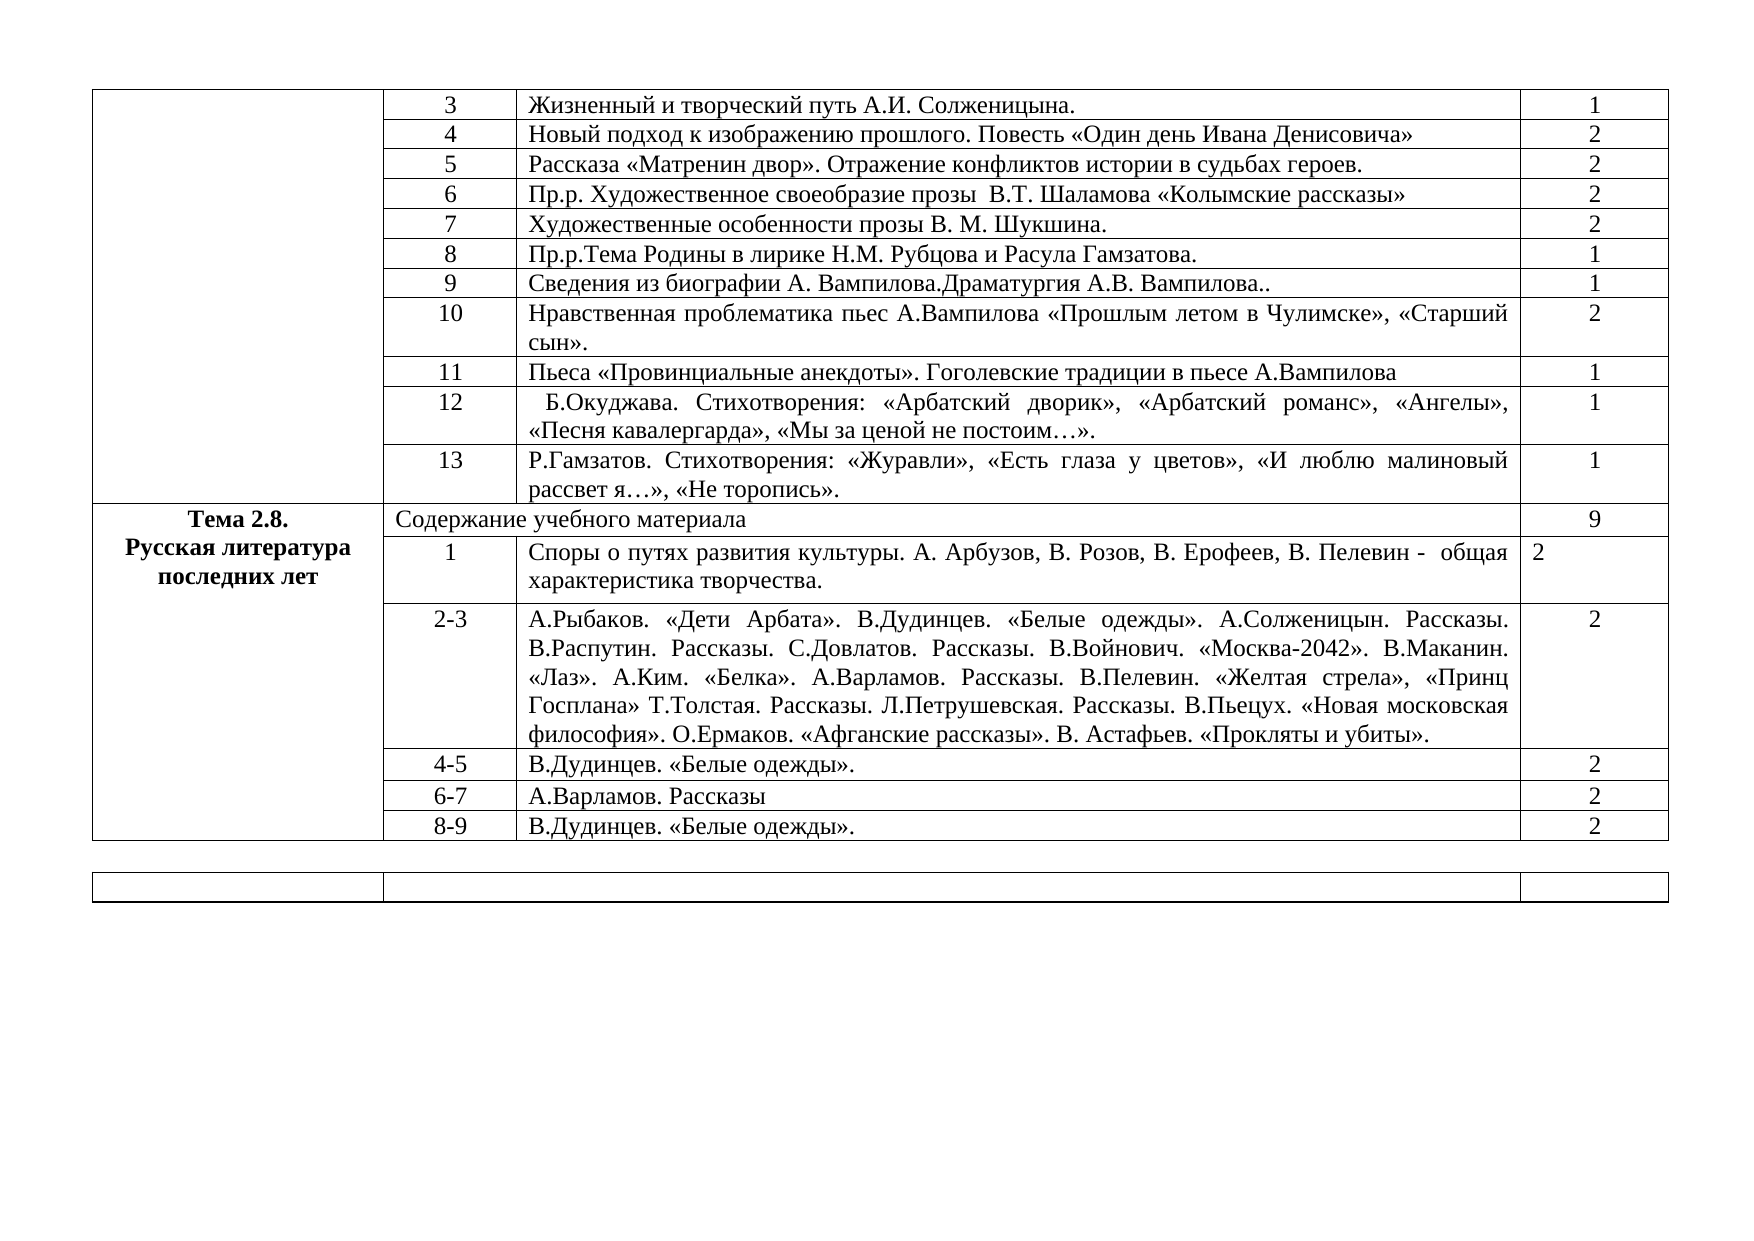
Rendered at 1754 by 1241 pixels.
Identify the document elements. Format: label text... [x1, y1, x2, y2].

table_cell 10 [384, 298, 516, 356]
table_cell 1 [1521, 357, 1668, 386]
table_cell 1 [1521, 269, 1668, 297]
table_cell 2 [1521, 209, 1668, 238]
table_cell Споры о путях развития культуры. А. Арбузов, В. Розов, В. Ерофеев, В. Пелевин - общая характеристика творчества. [517, 537, 1520, 603]
table_cell Пр.р. Художественное своеобразие прозы В.Т. Шаламова «Колымские рассказы» [517, 179, 1520, 208]
table_header [384, 873, 1520, 901]
table_cell В.Дудинцев. «Белые одежды». [517, 749, 1520, 780]
table_cell 6-7 [384, 781, 516, 810]
table_cell 6 [384, 179, 516, 208]
table_cell 2 [1521, 604, 1668, 748]
table_cell 12 [384, 387, 516, 444]
table_cell Художественные особенности прозы В. М. Шукшина. [517, 209, 1520, 238]
table_cell Б.Окуджава. Стихотворения: «Арбатский дворик», «Арбатский романс», «Ангелы», «Песня кавалергарда», «Мы за ценой не постоим…». [517, 387, 1520, 444]
table_cell Р.Гамзатов. Стихотворения: «Журавли», «Есть глаза у цветов», «И люблю малиновый рассвет я…», «Не торопись». [517, 445, 1520, 503]
table_cell 2 [1521, 149, 1668, 178]
table_cell Новый подход к изображению прошлого. Повесть «Один день Ивана Денисовича» [517, 120, 1520, 148]
table_cell Нравственная проблематика пьес А.Вампилова «Прошлым летом в Чулимске», «Старший сын». [517, 298, 1520, 356]
table_cell 8-9 [384, 811, 516, 839]
table_cell 2 [1521, 179, 1668, 208]
table_cell 1 [384, 537, 516, 603]
table_cell 2 [1521, 298, 1668, 356]
table_cell 7 [384, 209, 516, 238]
table_cell 1 [1521, 387, 1668, 444]
table_cell 2-3 [384, 604, 516, 748]
table_cell 4 [384, 120, 516, 148]
table_cell Содержание учебного материала [384, 504, 1520, 536]
table_cell 3 [384, 90, 516, 118]
table_cell 11 [384, 357, 516, 386]
table_cell Жизненный и творческий путь А.И. Солженицына. [517, 90, 1520, 118]
table_cell Пр.р.Тема Родины в лирике Н.М. Рубцова и Расула Гамзатова. [517, 239, 1520, 267]
table_cell 2 [1521, 781, 1668, 810]
table_cell Рассказа «Матренин двор». Отражение конфликтов истории в судьбах героев. [517, 149, 1520, 178]
table_cell 5 [384, 149, 516, 178]
table_cell Сведения из биографии А. Вампилова.Драматургия А.В. Вампилова.. [517, 269, 1520, 297]
table_cell Тема 2.8. Русская литература последних лет [93, 504, 383, 839]
table_cell 8 [384, 239, 516, 267]
table_cell 4-5 [384, 749, 516, 780]
table_cell 2 [1521, 120, 1668, 148]
table_cell 2 [1521, 537, 1668, 603]
table_cell 1 [1521, 90, 1668, 118]
table_cell 1 [1521, 239, 1668, 267]
table_cell 1 [1521, 445, 1668, 503]
table_cell 2 [1521, 811, 1668, 839]
table_cell А.Рыбаков. «Дети Арбата». В.Дудинцев. «Белые одежды». А.Солженицын. Рассказы. В.Распутин. Рассказы. С.Довлатов. Рассказы. В.Войнович. «Москва-2042». В.Маканин. «Лаз». А.Ким. «Белка». А.Варламов. Рассказы. В.Пелевин. «Желтая стрела», «Принц Госплана» Т.Толстая. Рассказы. Л.Петрушевская. Рассказы. В.Пьецух. «Новая московская философия». О.Ермаков. «Афганские рассказы». В. Астафьев. «Прокляты и убиты». [517, 604, 1520, 748]
table_header [1521, 873, 1668, 901]
table_cell Пьеса «Провинциальные анекдоты». Гоголевские традиции в пьесе А.Вампилова [517, 357, 1520, 386]
table_cell 9 [1521, 504, 1668, 536]
table_cell 9 [384, 269, 516, 297]
table_cell В.Дудинцев. «Белые одежды». [517, 811, 1520, 839]
table_header [93, 873, 383, 901]
table_cell 13 [384, 445, 516, 503]
table_cell 2 [1521, 749, 1668, 780]
table_cell А.Варламов. Рассказы [517, 781, 1520, 810]
